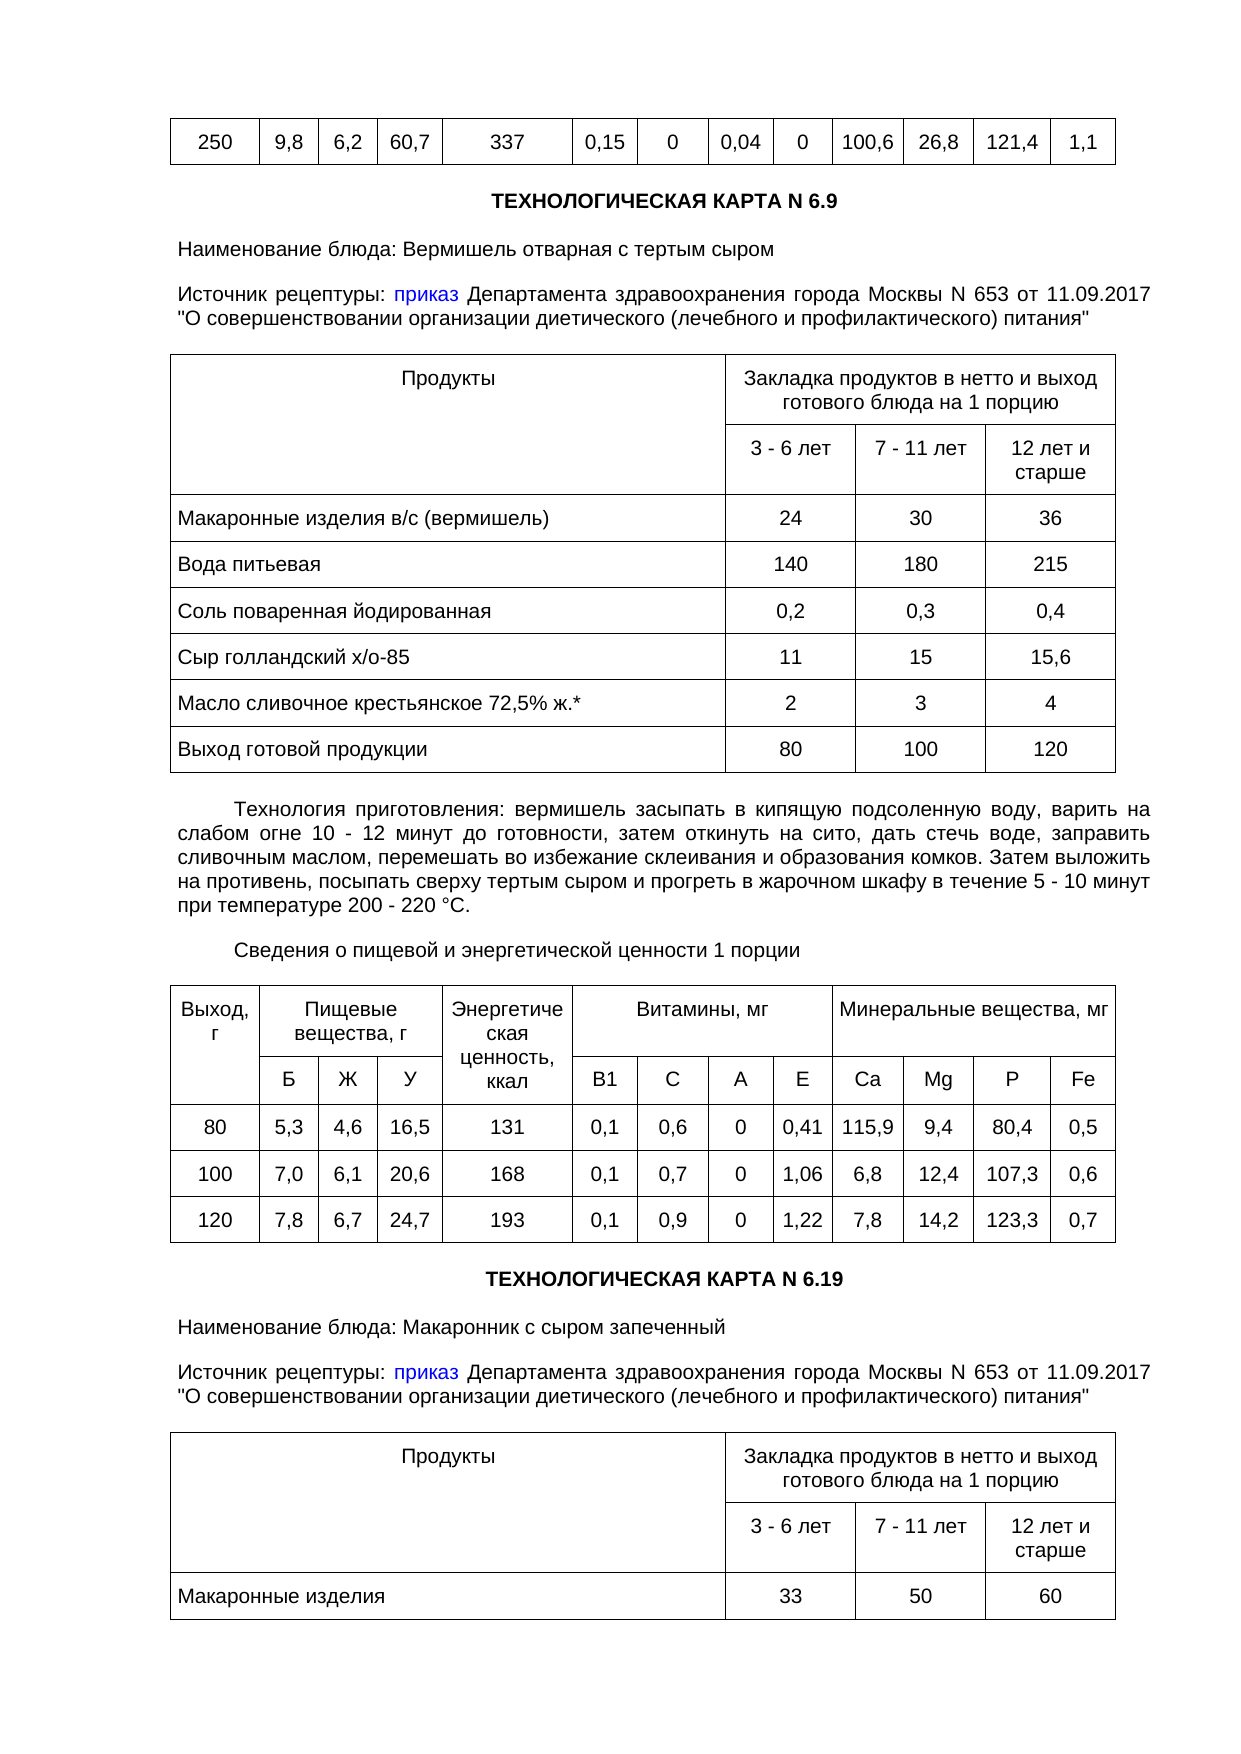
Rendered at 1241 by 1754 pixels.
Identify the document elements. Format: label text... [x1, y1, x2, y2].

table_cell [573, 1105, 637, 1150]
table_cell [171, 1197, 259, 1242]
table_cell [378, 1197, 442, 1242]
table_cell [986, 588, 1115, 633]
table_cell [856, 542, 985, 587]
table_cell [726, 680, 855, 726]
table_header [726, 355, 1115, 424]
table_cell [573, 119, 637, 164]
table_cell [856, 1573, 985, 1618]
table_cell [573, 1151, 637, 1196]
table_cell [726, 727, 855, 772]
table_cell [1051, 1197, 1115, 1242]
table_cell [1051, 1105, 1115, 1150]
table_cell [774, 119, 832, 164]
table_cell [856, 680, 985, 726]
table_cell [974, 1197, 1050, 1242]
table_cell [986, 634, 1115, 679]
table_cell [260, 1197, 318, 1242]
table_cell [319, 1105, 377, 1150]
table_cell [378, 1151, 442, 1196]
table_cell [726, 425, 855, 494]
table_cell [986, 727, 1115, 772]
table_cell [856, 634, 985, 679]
text Источник рецептуры: приказ Департамента здравоохранения города Москвы N 653 от 11.09.2017 "О совершенствовании организации диетического (лечебного и профилактического) питания" [177, 1360, 1152, 1408]
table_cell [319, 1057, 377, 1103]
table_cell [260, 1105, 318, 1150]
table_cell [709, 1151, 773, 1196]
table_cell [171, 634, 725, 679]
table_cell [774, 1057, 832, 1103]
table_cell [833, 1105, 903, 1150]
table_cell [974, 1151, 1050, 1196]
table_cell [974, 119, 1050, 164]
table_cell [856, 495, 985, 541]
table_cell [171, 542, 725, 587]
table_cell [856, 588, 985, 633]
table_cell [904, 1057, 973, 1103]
text Наименование блюда: Вермишель отварная с тертым сыром [177, 237, 1152, 261]
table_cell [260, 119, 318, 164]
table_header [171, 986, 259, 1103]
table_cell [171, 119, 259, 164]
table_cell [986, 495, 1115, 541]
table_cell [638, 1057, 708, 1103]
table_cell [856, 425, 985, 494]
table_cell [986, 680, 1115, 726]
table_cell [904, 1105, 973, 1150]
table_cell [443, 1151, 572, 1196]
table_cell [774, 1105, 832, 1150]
text Источник рецептуры: приказ Департамента здравоохранения города Москвы N 653 от 11.09.2017 "О совершенствовании организации диетического (лечебного и профилактического) питания" [177, 282, 1152, 330]
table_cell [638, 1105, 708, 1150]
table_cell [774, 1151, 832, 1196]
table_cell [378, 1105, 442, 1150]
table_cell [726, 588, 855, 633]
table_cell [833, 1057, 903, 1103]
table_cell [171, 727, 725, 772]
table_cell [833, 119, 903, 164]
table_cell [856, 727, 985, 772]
title ТЕХНОЛОГИЧЕСКАЯ КАРТА N 6.19 [177, 1267, 1152, 1291]
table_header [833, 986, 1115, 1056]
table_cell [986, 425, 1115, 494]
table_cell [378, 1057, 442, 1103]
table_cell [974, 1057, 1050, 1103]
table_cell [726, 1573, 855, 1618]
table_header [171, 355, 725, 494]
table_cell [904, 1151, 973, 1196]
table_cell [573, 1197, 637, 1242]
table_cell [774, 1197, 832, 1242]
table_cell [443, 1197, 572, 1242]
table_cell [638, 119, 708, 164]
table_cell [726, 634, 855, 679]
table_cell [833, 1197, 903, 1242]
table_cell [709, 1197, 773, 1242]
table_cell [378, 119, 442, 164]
text Технология приготовления: вермишель засыпать в кипящую подсоленную воду, варить на слабом огне 10 - 12 минут до готовности, затем откинуть на сито, дать стечь воде, заправить сливочным маслом, перемешать во избежание склеивания и образования комков. Затем выложить на противень, посыпать сверху тертым сыром и прогреть в жарочном шкафу в течение 5 - 10 минут при температуре 200 - 220 °C. [177, 797, 1152, 917]
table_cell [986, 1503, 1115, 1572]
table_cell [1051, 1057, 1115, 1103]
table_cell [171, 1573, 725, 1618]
text Наименование блюда: Макаронник с сыром запеченный [177, 1315, 1152, 1339]
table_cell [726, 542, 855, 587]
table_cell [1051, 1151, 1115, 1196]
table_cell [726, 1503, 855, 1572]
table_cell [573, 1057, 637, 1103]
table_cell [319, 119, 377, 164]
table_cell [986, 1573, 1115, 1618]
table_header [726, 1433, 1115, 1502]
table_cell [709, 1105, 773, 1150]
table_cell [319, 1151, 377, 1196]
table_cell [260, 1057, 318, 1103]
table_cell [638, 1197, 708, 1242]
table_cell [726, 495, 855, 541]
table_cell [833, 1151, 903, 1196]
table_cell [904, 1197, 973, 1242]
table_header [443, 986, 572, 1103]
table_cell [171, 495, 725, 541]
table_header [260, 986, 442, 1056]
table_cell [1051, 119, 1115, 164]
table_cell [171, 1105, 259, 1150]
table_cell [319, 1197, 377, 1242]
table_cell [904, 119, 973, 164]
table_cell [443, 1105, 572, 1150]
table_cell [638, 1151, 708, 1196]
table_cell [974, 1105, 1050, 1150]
title ТЕХНОЛОГИЧЕСКАЯ КАРТА N 6.9 [177, 189, 1152, 213]
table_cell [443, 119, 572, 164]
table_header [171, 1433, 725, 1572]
text Сведения о пищевой и энергетической ценности 1 порции [177, 937, 1152, 961]
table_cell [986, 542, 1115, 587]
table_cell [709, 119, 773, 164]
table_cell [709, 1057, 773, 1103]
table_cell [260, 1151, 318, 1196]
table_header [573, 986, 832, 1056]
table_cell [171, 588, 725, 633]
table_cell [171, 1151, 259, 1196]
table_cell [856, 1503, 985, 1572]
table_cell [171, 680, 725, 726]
